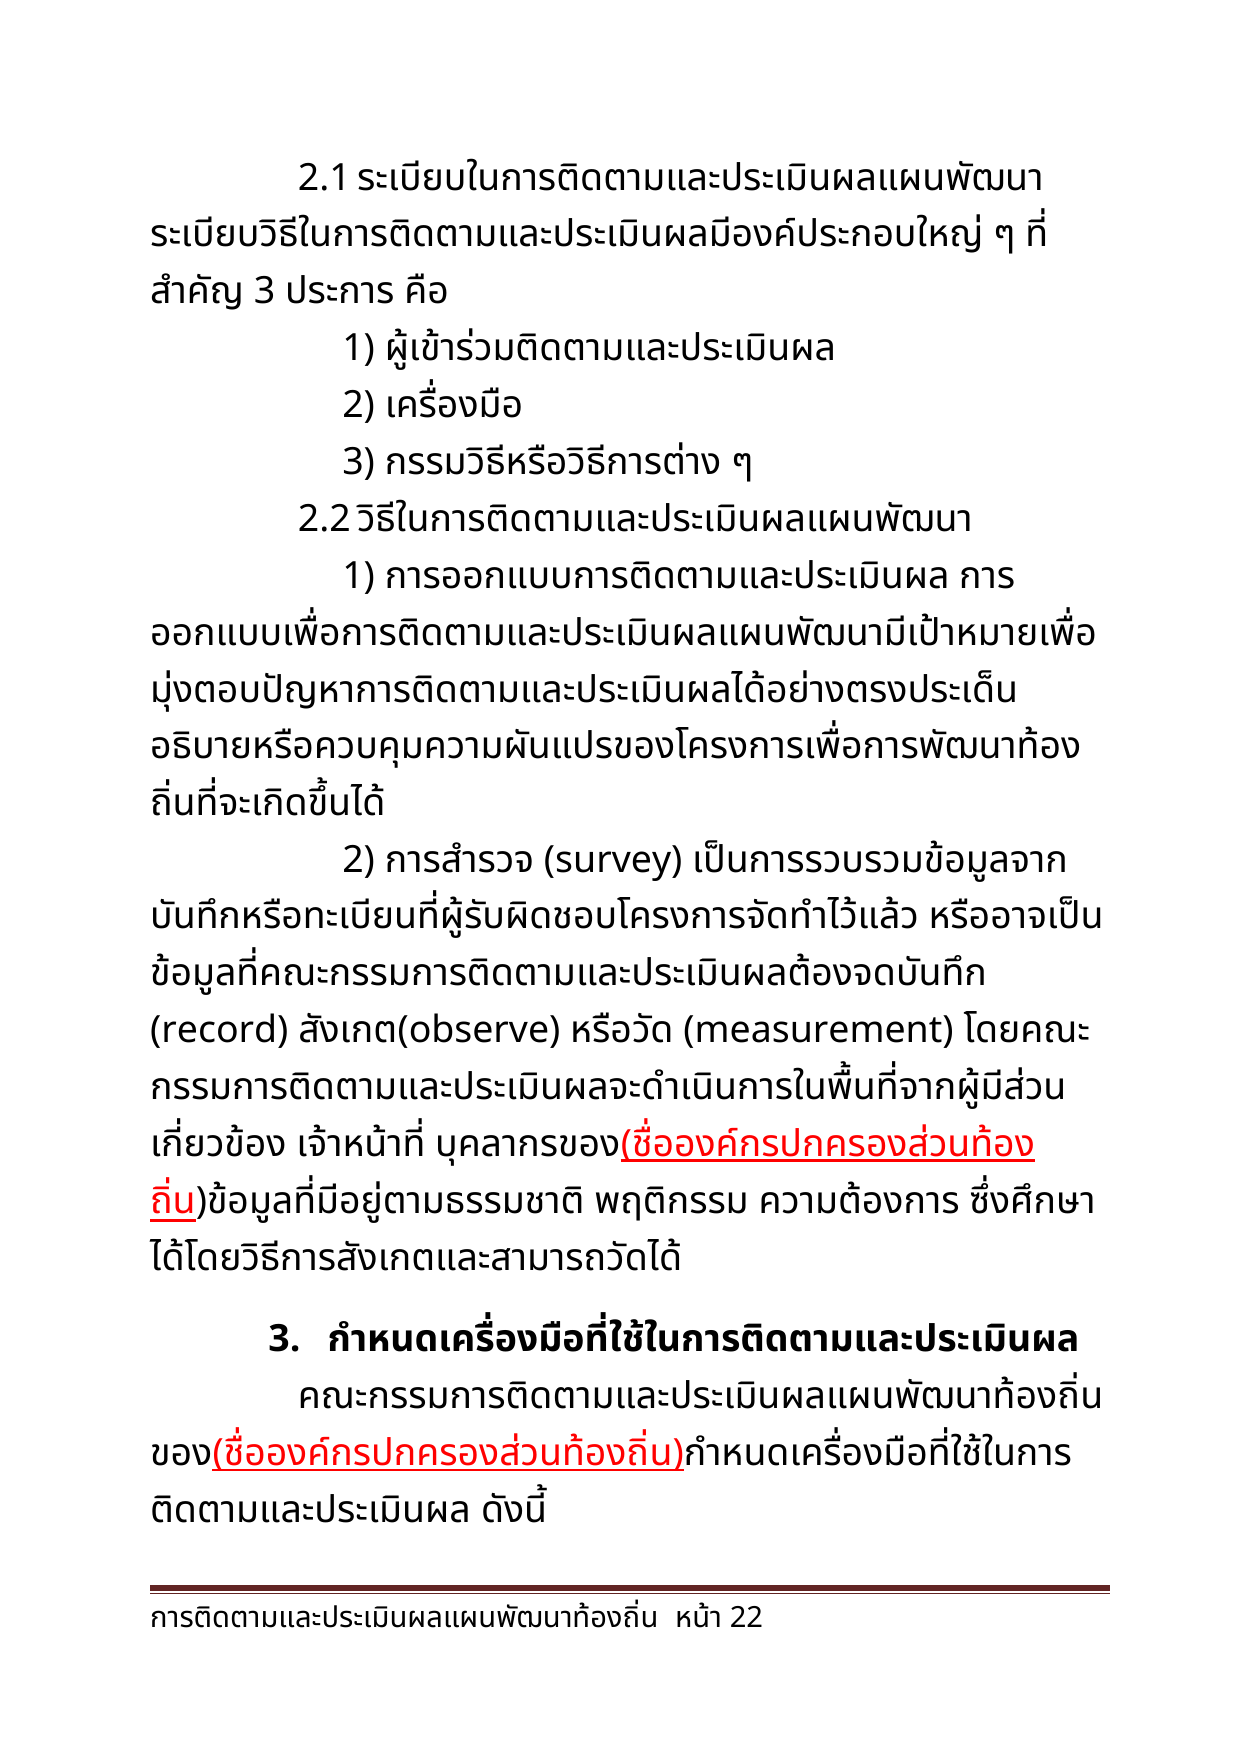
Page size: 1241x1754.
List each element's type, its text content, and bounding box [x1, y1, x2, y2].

text 1) การออกแบบการติดตามและประเมินผล การออกแบบเพื่อการติดตามและประเมินผลแผนพัฒนามีเป้าหมายเพื่อมุ่งตอบปัญหาการติดตามและประเมินผลได้อย่างตรงประเด็น อธิบายหรือควบคุมความผันแปรของโครงการเพื่อการพัฒนาท้องถิ่นที่จะเกิดขึ้นได้ [150, 548, 1110, 832]
text คณะกรรมการติดตามและประเมินผลแผนพัฒนาท้องถิ่นของ(ชื่อองค์กรปกครองส่วนท้องถิ่น)กำหนดเครื่องมือที่ใช้ในการติดตามและประเมินผล ดังนี้ [150, 1369, 1110, 1539]
text 2) เครื่องมือ [150, 378, 1110, 434]
text 3) กรรมวิธีหรือวิธีการต่าง ๆ [150, 434, 1110, 492]
text 2.2 วิธีในการติดตามและประเมินผลแผนพัฒนา [150, 492, 1110, 548]
text 2) การสำรวจ (survey) เป็นการรวบรวมข้อมูลจากบันทึกหรือทะเบียนที่ผู้รับผิดชอบโครงการจัดทำไว้แล้ว หรืออาจเป็นข้อมูลที่คณะกรรมการติดตามและประเมินผลต้องจดบันทึก (record) สังเกต(observe) หรือวัด (measurement) โดยคณะกรรมการติดตามและประเมินผลจะดำเนินการในพื้นที่จากผู้มีส่วนเกี่ยวข้อง เจ้าหน้าที่ บุคลากรของ(ชื่อองค์กรปกครองส่วนท้องถิ่น)ข้อมูลที่มีอยู่ตามธรรมชาติ พฤติกรรม ความต้องการ ซึ่งศึกษาได้โดยวิธีการสังเกตและสามารถวัดได้ [150, 832, 1110, 1287]
text 1) ผู้เข้าร่วมติดตามและประเมินผล [150, 321, 1110, 378]
text 3. กำหนดเครื่องมือที่ใช้ในการติดตามและประเมินผล [150, 1312, 1110, 1369]
text 2.1 ระเบียบในการติดตามและประเมินผลแผนพัฒนา ระเบียบวิธีในการติดตามและประเมินผลมีองค์ประกอบใหญ่ ๆ ที่สำคัญ 3 ประการ คือ [150, 150, 1110, 321]
